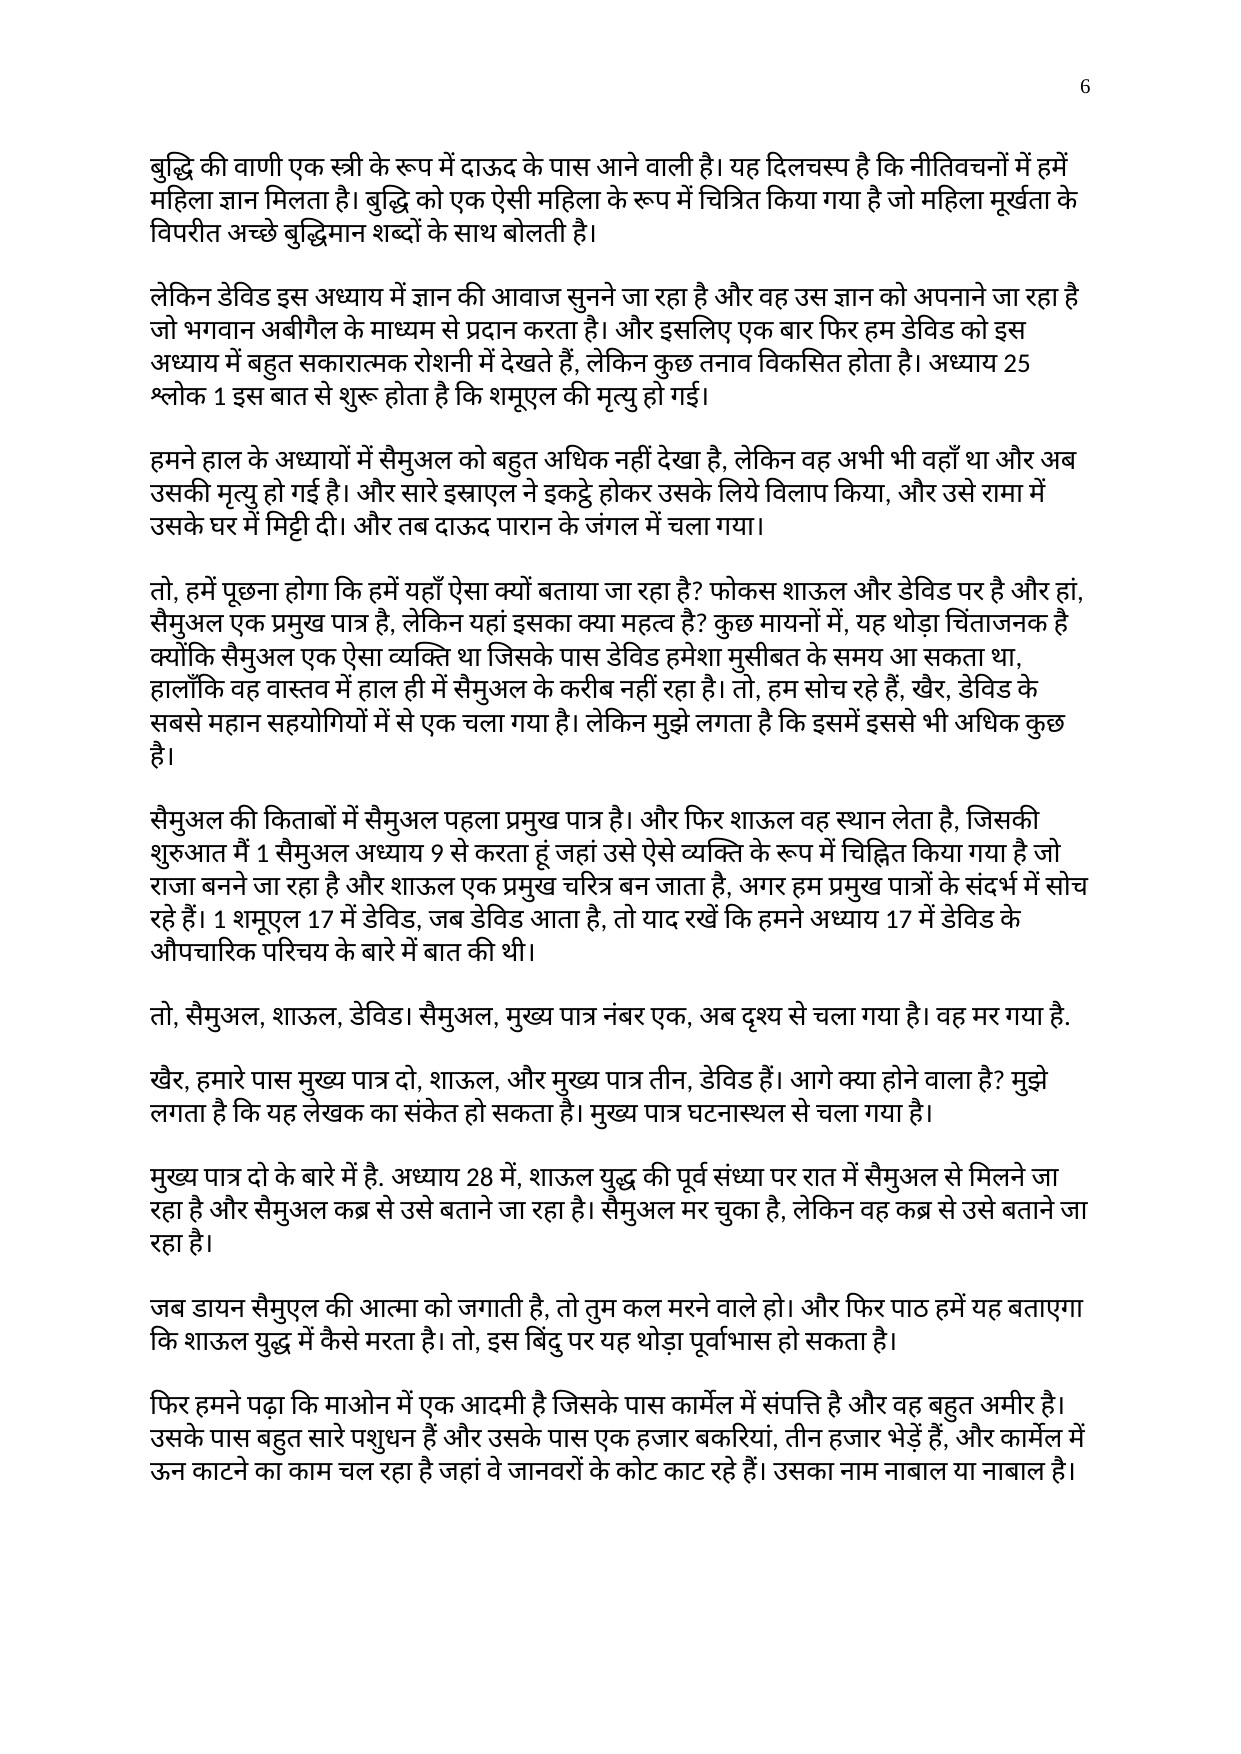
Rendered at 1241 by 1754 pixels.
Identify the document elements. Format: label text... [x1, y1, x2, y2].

text लेकिन डेविड इस अध्याय में ज्ञान की आवाज सुनने जा रहा है और वह उस ज्ञान को अपनाने जा रहा है जो भगवान अबीगैल के माध्यम से प्रदान करता है। और इसलिए एक बार फिर हम डेविड को इस अध्याय में बहुत सकारात्मक रोशनी में देखते हैं, लेकिन कुछ तनाव विकसित होता है। अध्याय 25 श्लोक 1 इस बात से शुरू होता है कि शमूएल की मृत्यु हो गई। [150, 280, 1090, 412]
text बुद्धि की वाणी एक स्त्री के रूप में दाऊद के पास आने वाली है। यह दिलचस्प है कि नीतिवचनों में हमें महिला ज्ञान मिलता है। बुद्धि को एक ऐसी महिला के रूप में चित्रित किया गया है जो महिला मूर्खता के विपरीत अच्छे बुद्धिमान शब्दों के साथ बोलती है। [150, 150, 1090, 249]
text तो, हमें पूछना होगा कि हमें यहाँ ऐसा क्यों बताया जा रहा है? फोकस शाऊल और डेविड पर है और हां, सैमुअल एक प्रमुख पात्र है, लेकिन यहां इसका क्या महत्व है? कुछ मायनों में, यह थोड़ा चिंताजनक है क्योंकि सैमुअल एक ऐसा व्यक्ति था जिसके पास डेविड हमेशा मुसीबत के समय आ सकता था, हालाँकि वह वास्तव में हाल ही में सैमुअल के करीब नहीं रहा है। तो, हम सोच रहे हैं, खैर, डेविड के सबसे महान सहयोगियों में से एक चला गया है। लेकिन मुझे लगता है कि इसमें इससे भी अधिक कुछ है। [150, 574, 1090, 772]
text फिर हमने पढ़ा कि माओन में एक आदमी है जिसके पास कार्मेल में संपत्ति है और वह बहुत अमीर है। उसके पास बहुत सारे पशुधन हैं और उसके पास एक हजार बकरियां, तीन हजार भेड़ें हैं, और कार्मेल में ऊन काटने का काम चल रहा है जहां वे जानवरों के कोट काट रहे हैं। उसका नाम नाबाल या नाबाल है। [150, 1388, 1090, 1487]
text हमने हाल के अध्यायों में सैमुअल को बहुत अधिक नहीं देखा है, लेकिन वह अभी भी वहाँ था और अब उसकी मृत्यु हो गई है। और सारे इस्राएल ने इकट्ठे होकर उसके लिये विलाप किया, और उसे रामा में उसके घर में मिट्टी दी। और तब दाऊद पारान के जंगल में चला गया। [150, 443, 1090, 542]
text सैमुअल की किताबों में सैमुअल पहला प्रमुख पात्र है। और फिर शाऊल वह स्थान लेता है, जिसकी शुरुआत मैं 1 सैमुअल अध्याय 9 से करता हूं जहां उसे ऐसे व्यक्ति के रूप में चिह्नित किया गया है जो राजा बनने जा रहा है और शाऊल एक प्रमुख चरित्र बन जाता है, अगर हम प्रमुख पात्रों के संदर्भ में सोच रहे हैं। 1 शमूएल 17 में डेविड, जब डेविड आता है, तो याद रखें कि हमने अध्याय 17 में डेविड के औपचारिक परिचय के बारे में बात की थी। [150, 803, 1090, 968]
text तो, सैमुअल, शाऊल, डेविड। सैमुअल, मुख्य पात्र नंबर एक, अब दृश्य से चला गया है। वह मर गया है. [150, 999, 1090, 1032]
text जब डायन सैमुएल की आत्मा को जगाती है, तो तुम कल मरने वाले हो। और फिर पाठ हमें यह बताएगा कि शाऊल युद्ध में कैसे मरता है। तो, इस बिंदु पर यह थोड़ा पूर्वाभास हो सकता है। [150, 1291, 1090, 1357]
text मुख्य पात्र दो के बारे में है. अध्याय 28 में, शाऊल युद्ध की पूर्व संध्या पर रात में सैमुअल से मिलने जा रहा है और सैमुअल कब्र से उसे बताने जा रहा है। सैमुअल मर चुका है, लेकिन वह कब्र से उसे बताने जा रहा है। [150, 1161, 1090, 1259]
text खैर, हमारे पास मुख्य पात्र दो, शाऊल, और मुख्य पात्र तीन, डेविड हैं। आगे क्या होने वाला है? मुझे लगता है कि यह लेखक का संकेत हो सकता है। मुख्य पात्र घटनास्थल से चला गया है। [150, 1063, 1090, 1129]
